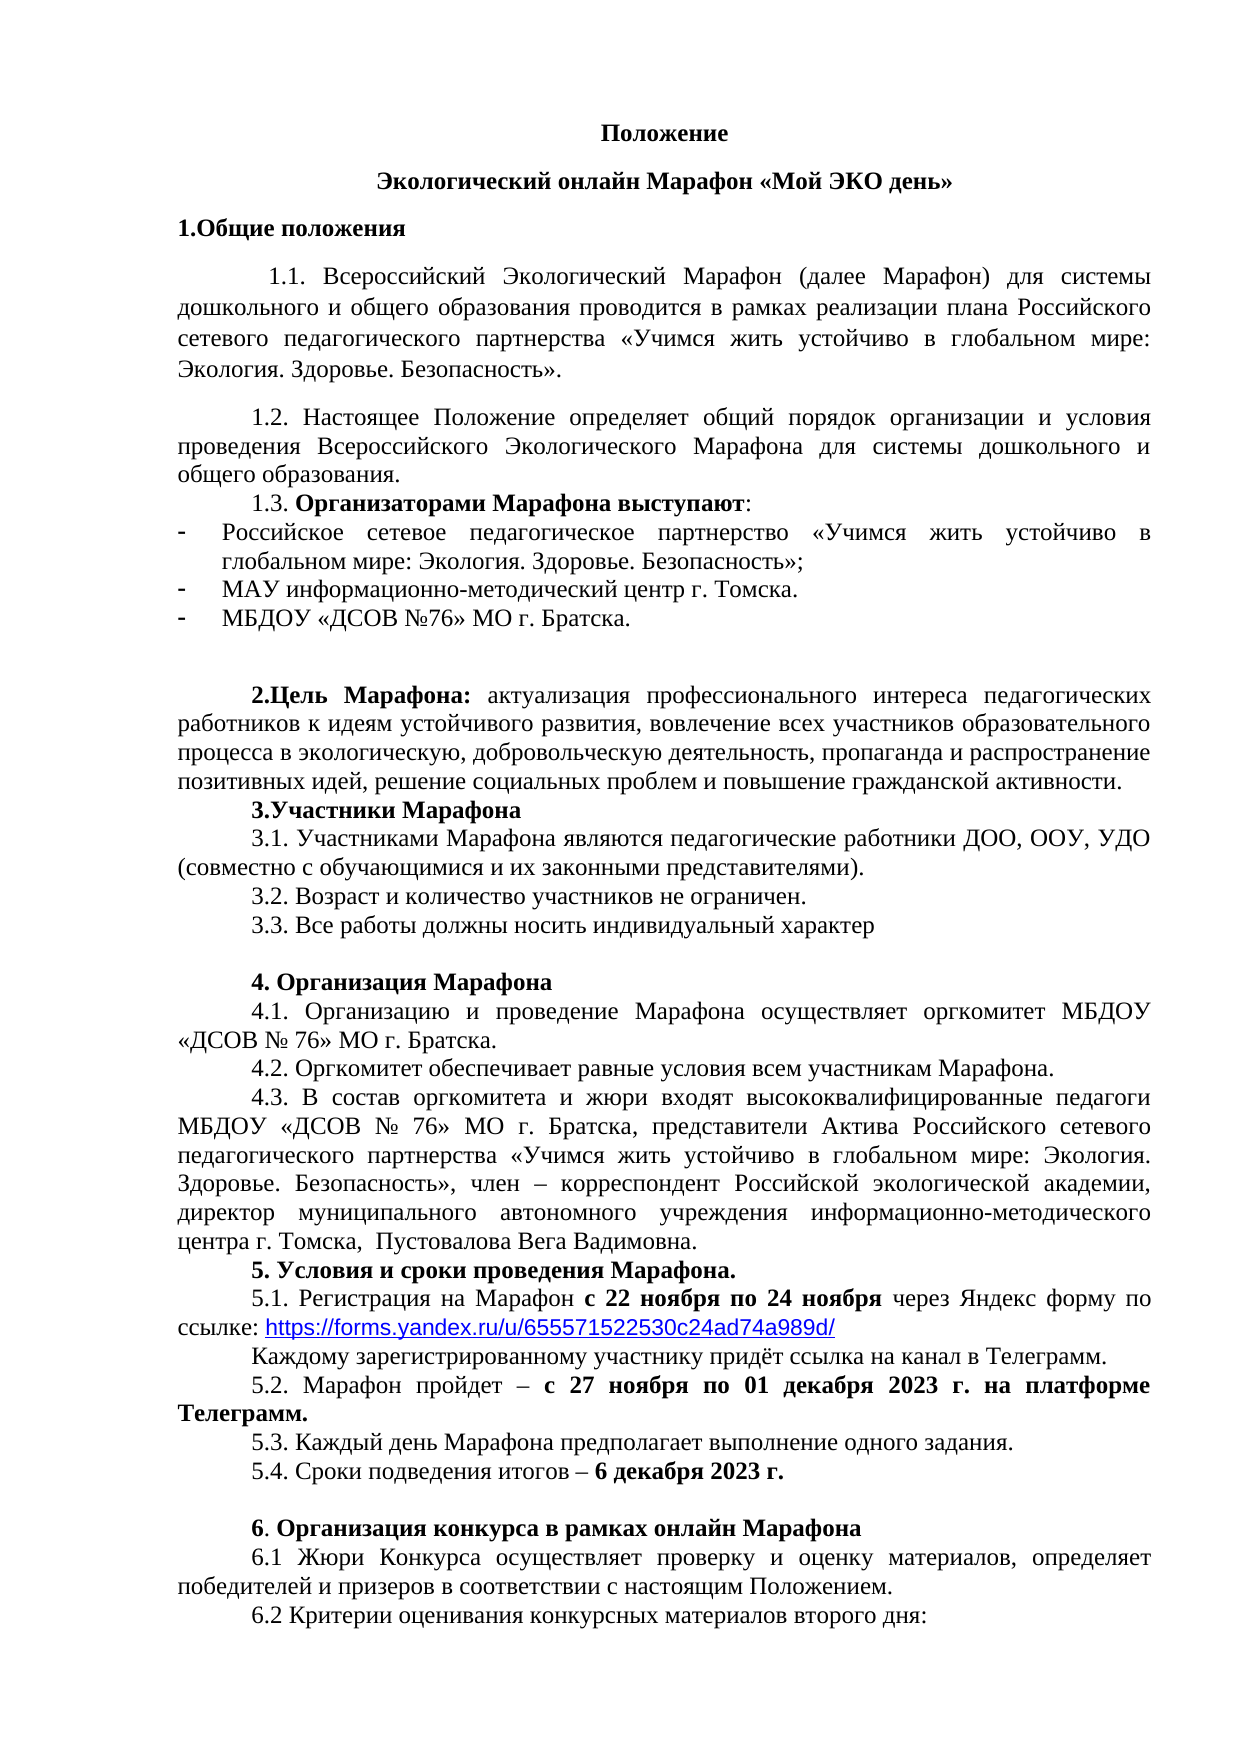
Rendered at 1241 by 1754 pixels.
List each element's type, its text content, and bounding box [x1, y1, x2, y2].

text 3.2. Возраст и количество участников не ограничен. [177, 881, 1152, 910]
text 1.2. Настоящее Положение определяет общий порядок организации и условия проведения Всероссийского Экологического Марафона для системы дошкольного и общего образования. [177, 402, 1152, 488]
text 3.1. Участниками Марафона являются педагогические работники ДОО, ООУ, УДО (совместно с обучающимися и их законными представителями). [177, 823, 1152, 881]
text 6.2 Критерии оценивания конкурсных материалов второго дня: [177, 1600, 1152, 1628]
text 4.1. Организацию и проведение Марафона осуществляет оргкомитет МБДОУ «ДСОВ № 76» МО г. Братска. [177, 996, 1152, 1053]
text 4.2. Оргкомитет обеспечивает равные условия всем участникам Марафона. [177, 1053, 1152, 1082]
text Каждому зарегистрированному участнику придёт ссылка на канал в Телеграмм. [177, 1341, 1152, 1370]
list МБДОУ «ДСОВ №76» МО г. Братска. [177, 603, 1152, 632]
text Экологический онлайн Марафон «Мой ЭКО день» [177, 166, 1152, 194]
text 2.Цель Марафона: актуализация профессионального интереса педагогических работников к идеям устойчивого развития, вовлечение всех участников образовательного процесса в экологическую, добровольческую деятельность, пропаганда и распространение позитивных идей, решение социальных проблем и повышение гражданской активности. [177, 680, 1152, 795]
text Положение [177, 118, 1152, 147]
list МАУ информационно-методический центр г. Томска. [177, 574, 1152, 603]
text 5. Условия и сроки проведения Марафона. [177, 1255, 1152, 1283]
text 4. Организация Марафона [177, 967, 1152, 996]
text 6.1 Жюри Конкурса осуществляет проверку и оценку материалов, определяет победителей и призеров в соответствии с настоящим Положением. [177, 1542, 1152, 1600]
list Российское сетевое педагогическое партнерство «Учимся жить устойчиво в глобальном мире: Экология. Здоровье. Безопасность»; [177, 517, 1152, 574]
text 1.3. Организаторами Марафона выступают: [177, 488, 1152, 517]
text 5.4. Сроки подведения итогов – 6 декабря 2023 г. [177, 1456, 1152, 1485]
text 1.Общие положения [177, 213, 1152, 242]
text 1.1. Всероссийский Экологический Марафон (далее Марафон) для системы дошкольного и общего образования проводится в рамках реализации плана Российского сетевого педагогического партнерства «Учимся жить устойчиво в глобальном мире: Экология. Здоровье. Безопасность». [177, 261, 1152, 383]
text 6. Организация конкурса в рамках онлайн Марафона [177, 1513, 1152, 1542]
text 3.Участники Марафона [177, 795, 1152, 823]
text 4.3. В состав оргкомитета и жюри входят высококвалифицированные педагоги МБДОУ «ДСОВ № 76» МО г. Братска, представители Актива Российского сетевого педагогического партнерства «Учимся жить устойчиво в глобальном мире: Экология. Здоровье. Безопасность», член – корреспондент Российской экологической академии, директор муниципального автономного учреждения информационно-методического центра г. Томска, Пустовалова Вега Вадимовна. [177, 1082, 1152, 1255]
text 3.3. Все работы должны носить индивидуальный характер [177, 910, 1152, 938]
text 5.2. Марафон пройдет – с 27 ноября по 01 декабря 2023 г. на платформе Телеграмм. [177, 1370, 1152, 1427]
text 5.1. Регистрация на Марафон с 22 ноября по 24 ноября через Яндекс форму по ссылке: https://forms.yandex.ru/u/655571522530c24ad74a989d/ [177, 1283, 1152, 1341]
text 5.3. Каждый день Марафона предполагает выполнение одного задания. [177, 1427, 1152, 1456]
